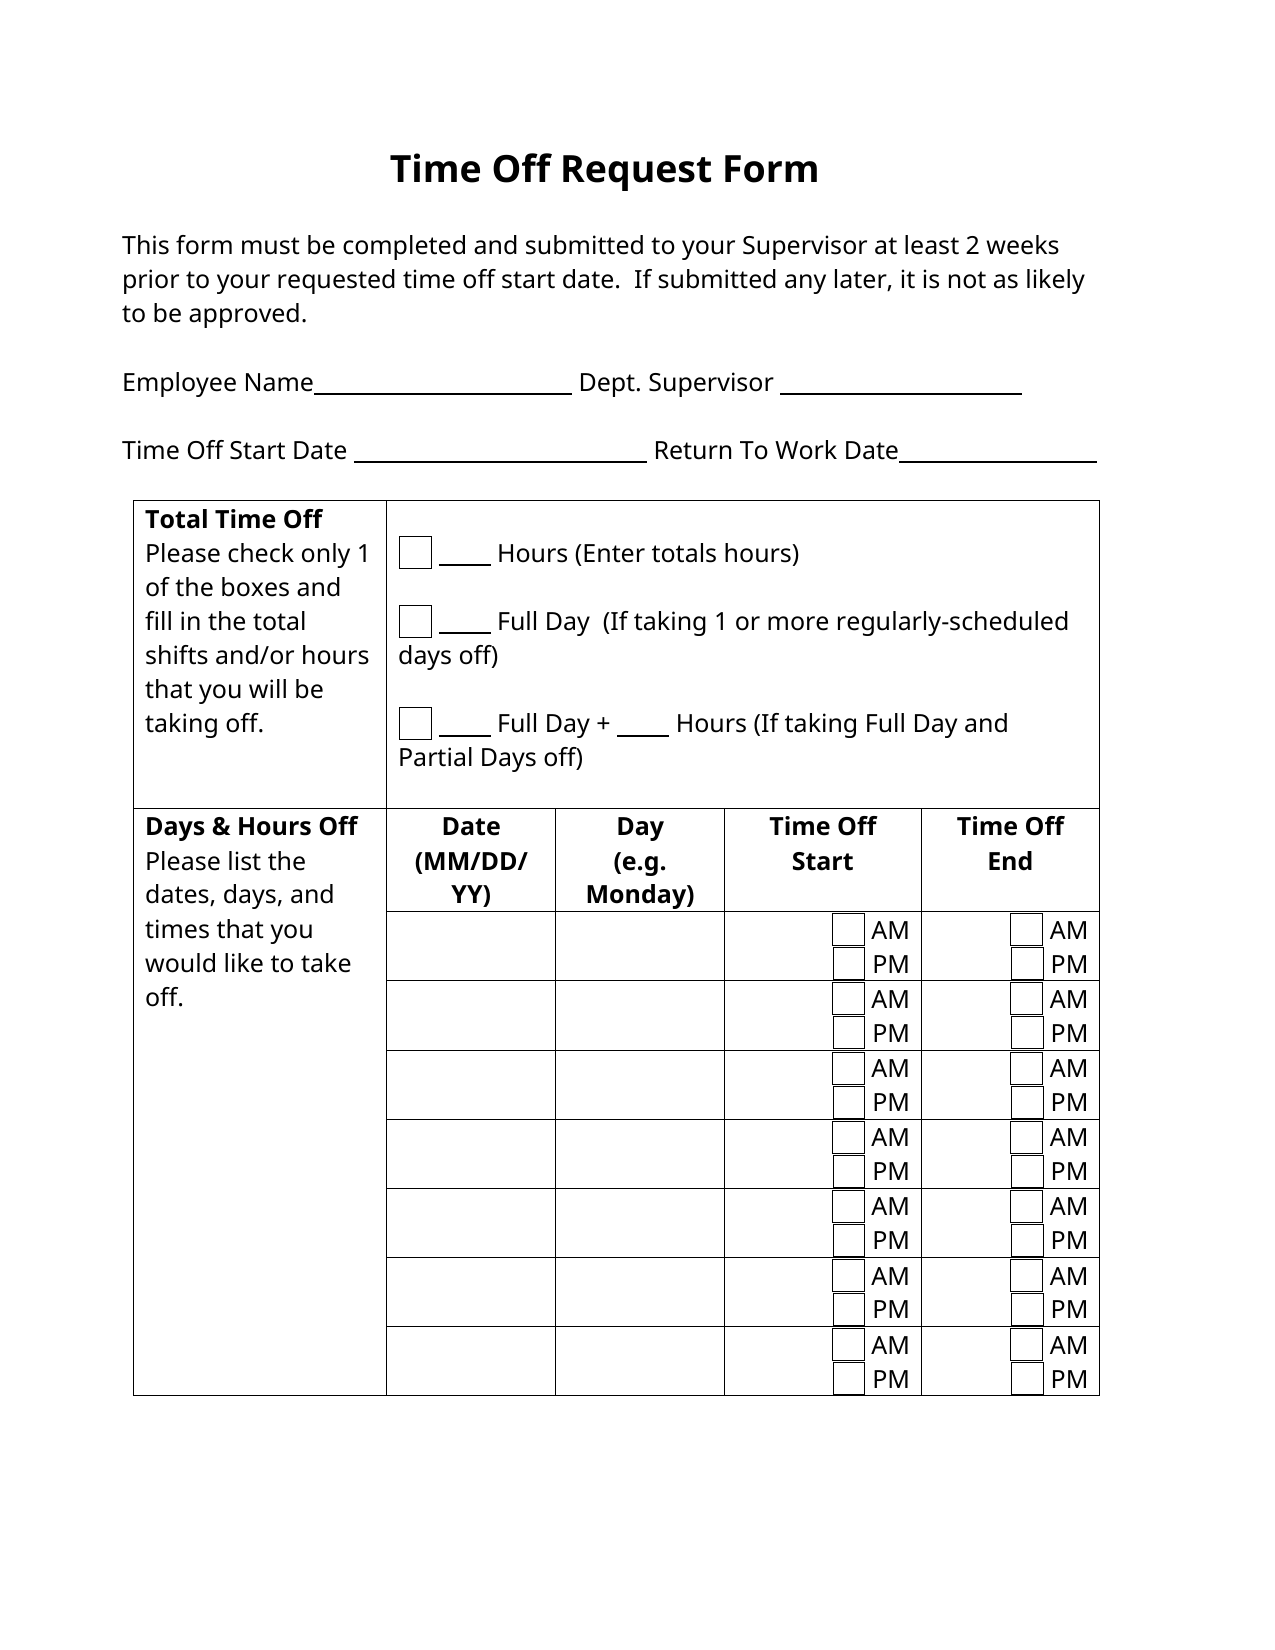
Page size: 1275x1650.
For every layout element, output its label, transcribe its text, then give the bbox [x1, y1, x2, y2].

table_cell Time Off Start [725, 809, 921, 911]
table_cell AM PM [922, 1051, 1099, 1119]
text This form must be completed and submitted to your Supervisor at least 2 weeks prior to your requested time off start date. If submitted any later, it is not as likely to be approved. [122, 228, 1087, 330]
table_cell [556, 981, 724, 1049]
table_cell AM PM [922, 1120, 1099, 1188]
table_cell [387, 981, 555, 1049]
table_cell AM PM [725, 1327, 921, 1395]
table_cell [387, 1327, 555, 1395]
table_cell [387, 1258, 555, 1326]
table_cell Day (e.g. Monday) [556, 809, 724, 911]
table_cell [556, 1327, 724, 1395]
table_cell [387, 912, 555, 980]
text Time Off Start Date Return To Work Date [122, 432, 1087, 466]
table_cell Days & Hours Off Please list the dates, days, and times that you would like to take off. [134, 809, 386, 1395]
table_header Hours (Enter totals hours) Full Day (If taking 1 or more regularly-scheduled days off) Full Day + Hours (If taking Full Day and Partial Days off) [387, 501, 1099, 808]
table_cell [556, 1120, 724, 1188]
table_cell AM PM [922, 912, 1099, 980]
table_cell [556, 1051, 724, 1119]
table_cell Date (MM/DD/YY) [387, 809, 555, 911]
table_cell [556, 912, 724, 980]
table_cell AM PM [725, 1051, 921, 1119]
table_cell [387, 1051, 555, 1119]
table_cell [556, 1189, 724, 1257]
table_cell Time Off End [922, 809, 1099, 911]
table_cell AM PM [922, 981, 1099, 1049]
table_cell AM PM [725, 981, 921, 1049]
table_cell AM PM [725, 1120, 921, 1188]
table_cell AM PM [922, 1258, 1099, 1326]
table_cell AM PM [922, 1327, 1099, 1395]
table_cell AM PM [725, 1189, 921, 1257]
table_cell [556, 1258, 724, 1326]
subtitle Time Off Request Form [122, 143, 1087, 194]
text Employee Name Dept. Supervisor [122, 364, 1087, 398]
table_cell [387, 1120, 555, 1188]
table_cell [387, 1189, 555, 1257]
table_cell AM PM [725, 912, 921, 980]
table_header Total Time Off Please check only 1 of the boxes and fill in the total shifts and/or hours that you will be taking off. [134, 501, 386, 808]
table_cell AM PM [725, 1258, 921, 1326]
table_cell AM PM [922, 1189, 1099, 1257]
